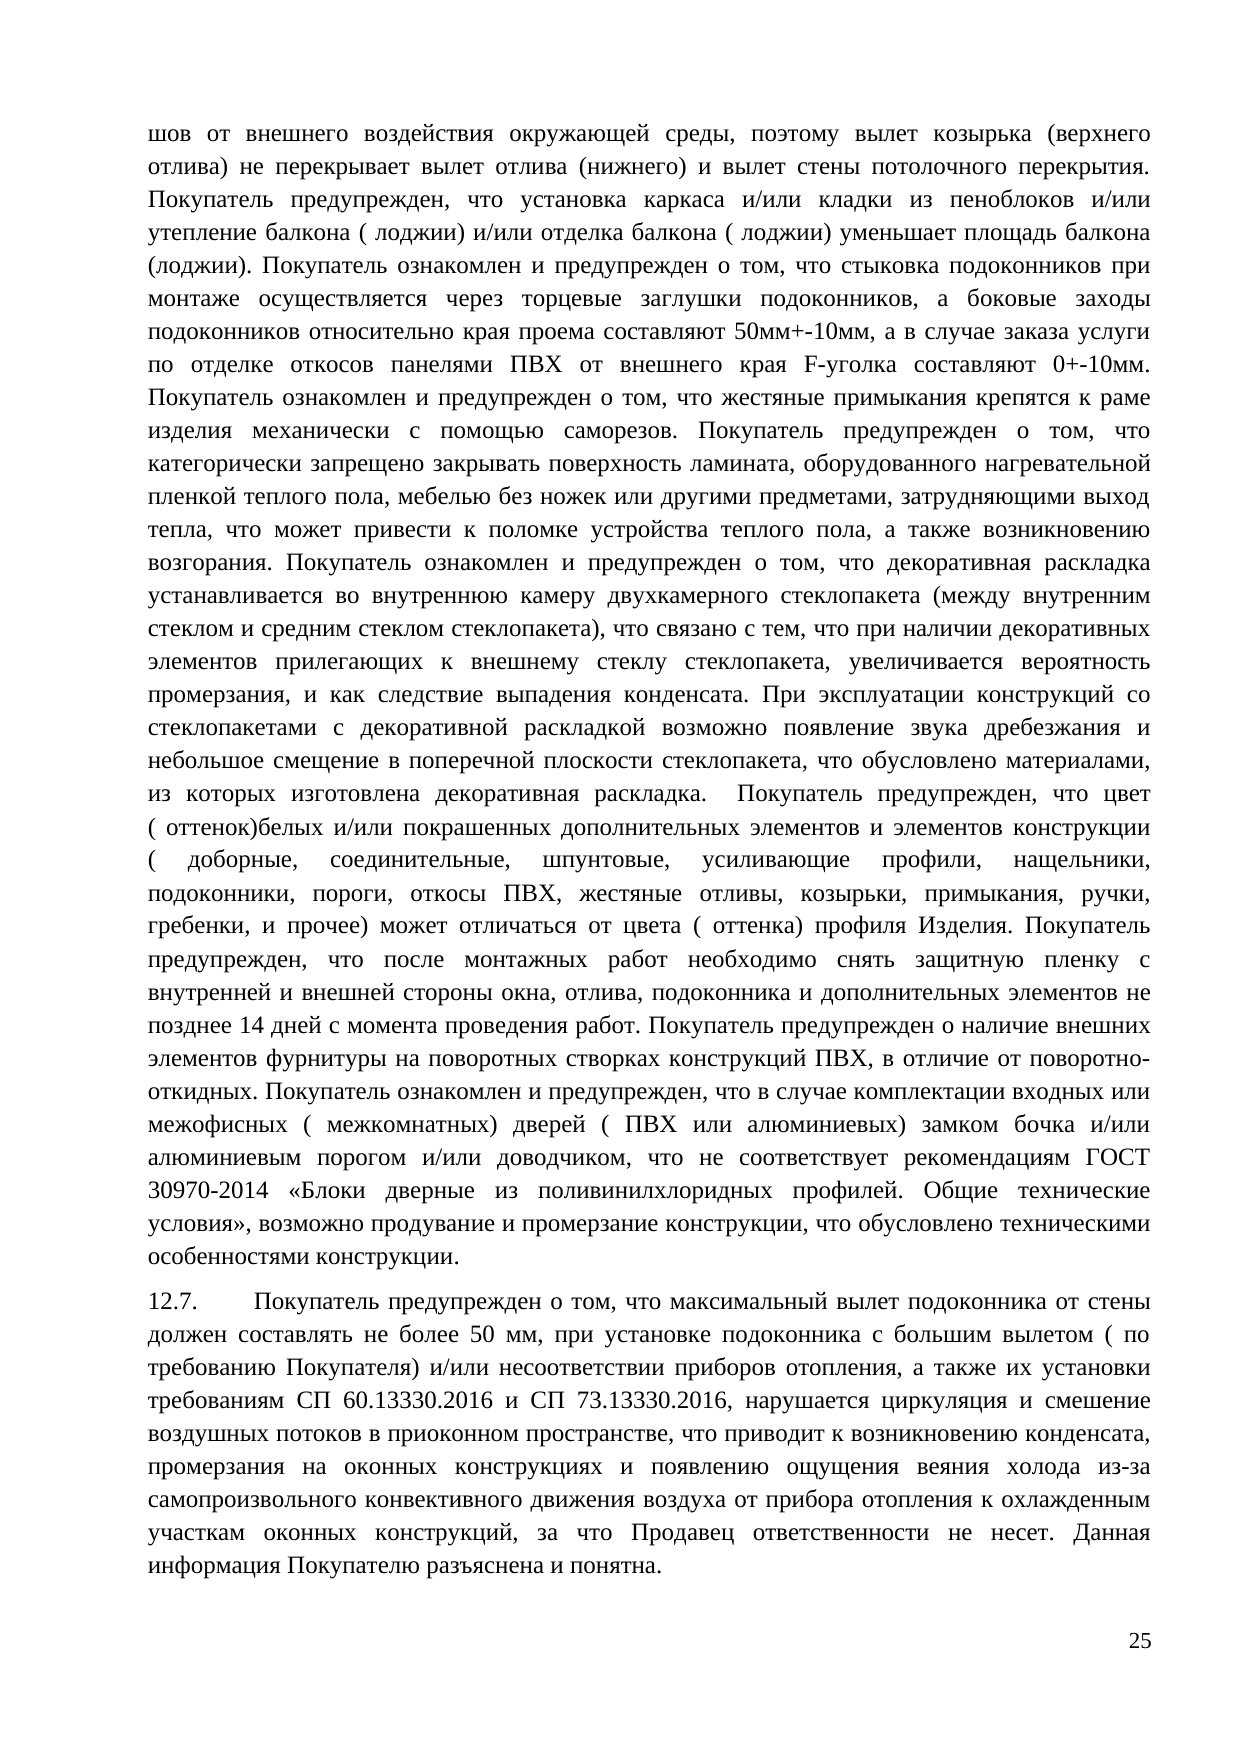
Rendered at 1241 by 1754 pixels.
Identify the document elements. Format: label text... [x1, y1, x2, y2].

list Покупатель предупрежден о том, что максимальный вылет подоконника от стены должен составлять не более 50 мм, при установке подоконника с большим вылетом ( по требованию Покупателя) и/или несоответствии приборов отопления, а также их установки требованиям СП 60.13330.2016 и СП 73.13330.2016, нарушается циркуляция и смешение воздушных потоков в приоконном пространстве, что приводит к возникновению конденсата, промерзания на оконных конструкциях и появлению ощущения веяния холода из-за самопроизвольного конвективного движения воздуха от прибора отопления к охлажденным участкам оконных конструкций, за что Продавец ответственности не несет. Данная информация Покупателю разъяснена и понятна. [148, 1286, 1152, 1579]
